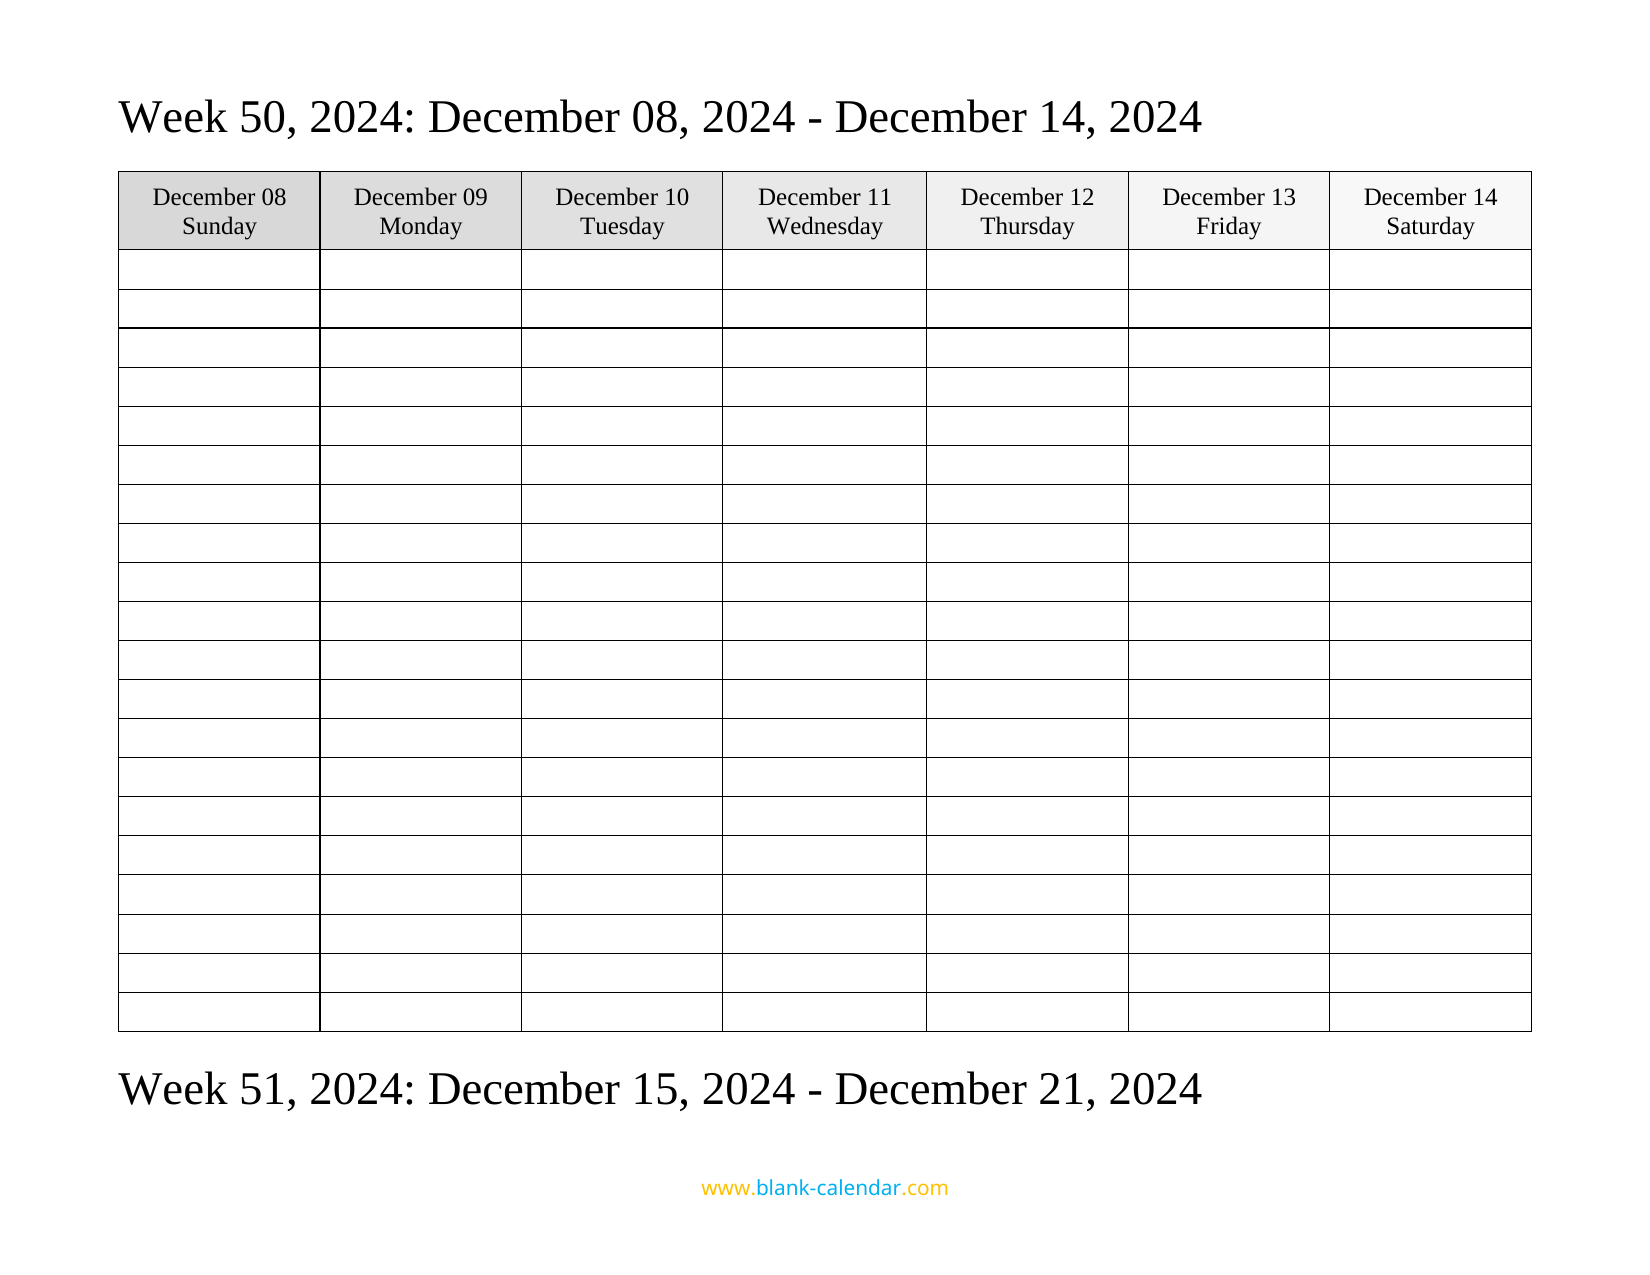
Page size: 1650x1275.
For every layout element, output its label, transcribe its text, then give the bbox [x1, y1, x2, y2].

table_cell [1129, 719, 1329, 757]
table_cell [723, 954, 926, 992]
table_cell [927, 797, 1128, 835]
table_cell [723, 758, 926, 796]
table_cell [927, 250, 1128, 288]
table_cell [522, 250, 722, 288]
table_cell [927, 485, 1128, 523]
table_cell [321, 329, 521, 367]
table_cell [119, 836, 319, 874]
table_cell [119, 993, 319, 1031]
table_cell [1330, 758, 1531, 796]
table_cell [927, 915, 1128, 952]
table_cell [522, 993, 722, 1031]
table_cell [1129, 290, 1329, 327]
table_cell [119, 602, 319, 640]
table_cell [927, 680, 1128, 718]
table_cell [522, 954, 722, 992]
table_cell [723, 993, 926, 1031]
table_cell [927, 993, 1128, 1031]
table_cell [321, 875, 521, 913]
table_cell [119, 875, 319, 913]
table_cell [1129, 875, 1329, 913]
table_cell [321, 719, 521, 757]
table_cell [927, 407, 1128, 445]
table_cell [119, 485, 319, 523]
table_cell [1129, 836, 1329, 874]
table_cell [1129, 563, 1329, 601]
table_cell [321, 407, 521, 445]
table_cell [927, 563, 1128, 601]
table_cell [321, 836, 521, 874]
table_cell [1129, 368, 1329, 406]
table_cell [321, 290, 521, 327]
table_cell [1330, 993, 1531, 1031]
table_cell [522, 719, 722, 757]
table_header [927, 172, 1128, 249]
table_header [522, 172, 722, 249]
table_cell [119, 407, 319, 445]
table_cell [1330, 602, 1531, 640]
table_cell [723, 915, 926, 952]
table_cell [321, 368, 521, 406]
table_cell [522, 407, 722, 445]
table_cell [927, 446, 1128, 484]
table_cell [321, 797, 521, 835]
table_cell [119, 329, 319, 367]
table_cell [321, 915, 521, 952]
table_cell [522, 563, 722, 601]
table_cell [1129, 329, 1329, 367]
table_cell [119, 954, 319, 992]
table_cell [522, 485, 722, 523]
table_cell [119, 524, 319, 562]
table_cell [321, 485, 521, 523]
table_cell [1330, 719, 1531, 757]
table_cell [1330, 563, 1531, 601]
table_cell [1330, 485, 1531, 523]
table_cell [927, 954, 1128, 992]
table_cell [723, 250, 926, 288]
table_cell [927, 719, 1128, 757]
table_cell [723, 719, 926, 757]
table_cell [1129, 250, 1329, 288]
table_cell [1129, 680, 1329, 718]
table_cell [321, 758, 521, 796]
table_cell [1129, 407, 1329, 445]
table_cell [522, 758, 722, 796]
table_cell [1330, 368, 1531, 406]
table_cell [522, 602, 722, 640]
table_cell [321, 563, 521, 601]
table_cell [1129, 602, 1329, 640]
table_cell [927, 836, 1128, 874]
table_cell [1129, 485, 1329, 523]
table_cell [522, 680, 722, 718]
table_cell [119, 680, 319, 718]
text Week 50, 2024: December 08, 2024 - December 14, 2024 [118, 89, 1532, 142]
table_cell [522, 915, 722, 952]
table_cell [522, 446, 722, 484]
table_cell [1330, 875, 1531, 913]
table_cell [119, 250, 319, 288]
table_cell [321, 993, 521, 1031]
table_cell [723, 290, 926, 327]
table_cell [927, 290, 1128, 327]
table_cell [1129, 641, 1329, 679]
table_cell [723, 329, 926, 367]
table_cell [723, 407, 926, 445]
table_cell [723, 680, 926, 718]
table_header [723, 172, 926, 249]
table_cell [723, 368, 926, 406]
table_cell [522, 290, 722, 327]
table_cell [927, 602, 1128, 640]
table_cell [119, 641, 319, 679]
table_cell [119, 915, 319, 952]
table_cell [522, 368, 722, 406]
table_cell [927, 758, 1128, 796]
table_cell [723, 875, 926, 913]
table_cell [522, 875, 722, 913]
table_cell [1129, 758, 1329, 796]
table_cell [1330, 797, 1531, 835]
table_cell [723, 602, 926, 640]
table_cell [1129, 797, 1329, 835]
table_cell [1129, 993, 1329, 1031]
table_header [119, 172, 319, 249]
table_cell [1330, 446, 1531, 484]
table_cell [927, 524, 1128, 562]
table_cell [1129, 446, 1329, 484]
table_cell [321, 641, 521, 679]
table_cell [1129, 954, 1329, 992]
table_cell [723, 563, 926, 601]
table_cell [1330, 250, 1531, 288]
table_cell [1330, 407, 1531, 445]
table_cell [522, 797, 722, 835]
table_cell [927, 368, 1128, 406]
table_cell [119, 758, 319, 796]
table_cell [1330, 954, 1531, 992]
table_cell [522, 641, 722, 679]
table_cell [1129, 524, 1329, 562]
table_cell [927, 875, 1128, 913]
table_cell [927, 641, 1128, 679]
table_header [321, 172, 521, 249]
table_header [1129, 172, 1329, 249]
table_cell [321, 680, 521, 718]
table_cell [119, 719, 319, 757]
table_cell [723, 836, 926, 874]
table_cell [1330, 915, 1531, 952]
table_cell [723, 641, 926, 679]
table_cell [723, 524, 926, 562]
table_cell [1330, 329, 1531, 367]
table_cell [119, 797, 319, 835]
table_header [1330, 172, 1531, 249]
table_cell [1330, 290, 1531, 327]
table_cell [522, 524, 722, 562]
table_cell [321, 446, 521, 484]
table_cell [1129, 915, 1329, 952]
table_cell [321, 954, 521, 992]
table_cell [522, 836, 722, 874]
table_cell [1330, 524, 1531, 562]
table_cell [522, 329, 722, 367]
text Week 51, 2024: December 15, 2024 - December 21, 2024 [118, 1060, 1532, 1114]
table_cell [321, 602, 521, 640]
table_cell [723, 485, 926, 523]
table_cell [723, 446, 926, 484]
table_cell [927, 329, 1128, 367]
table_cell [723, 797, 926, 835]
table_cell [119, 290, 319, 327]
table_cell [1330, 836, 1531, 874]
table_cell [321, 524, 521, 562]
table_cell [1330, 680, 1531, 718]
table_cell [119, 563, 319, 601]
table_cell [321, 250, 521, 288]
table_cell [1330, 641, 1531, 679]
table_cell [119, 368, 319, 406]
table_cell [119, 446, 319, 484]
